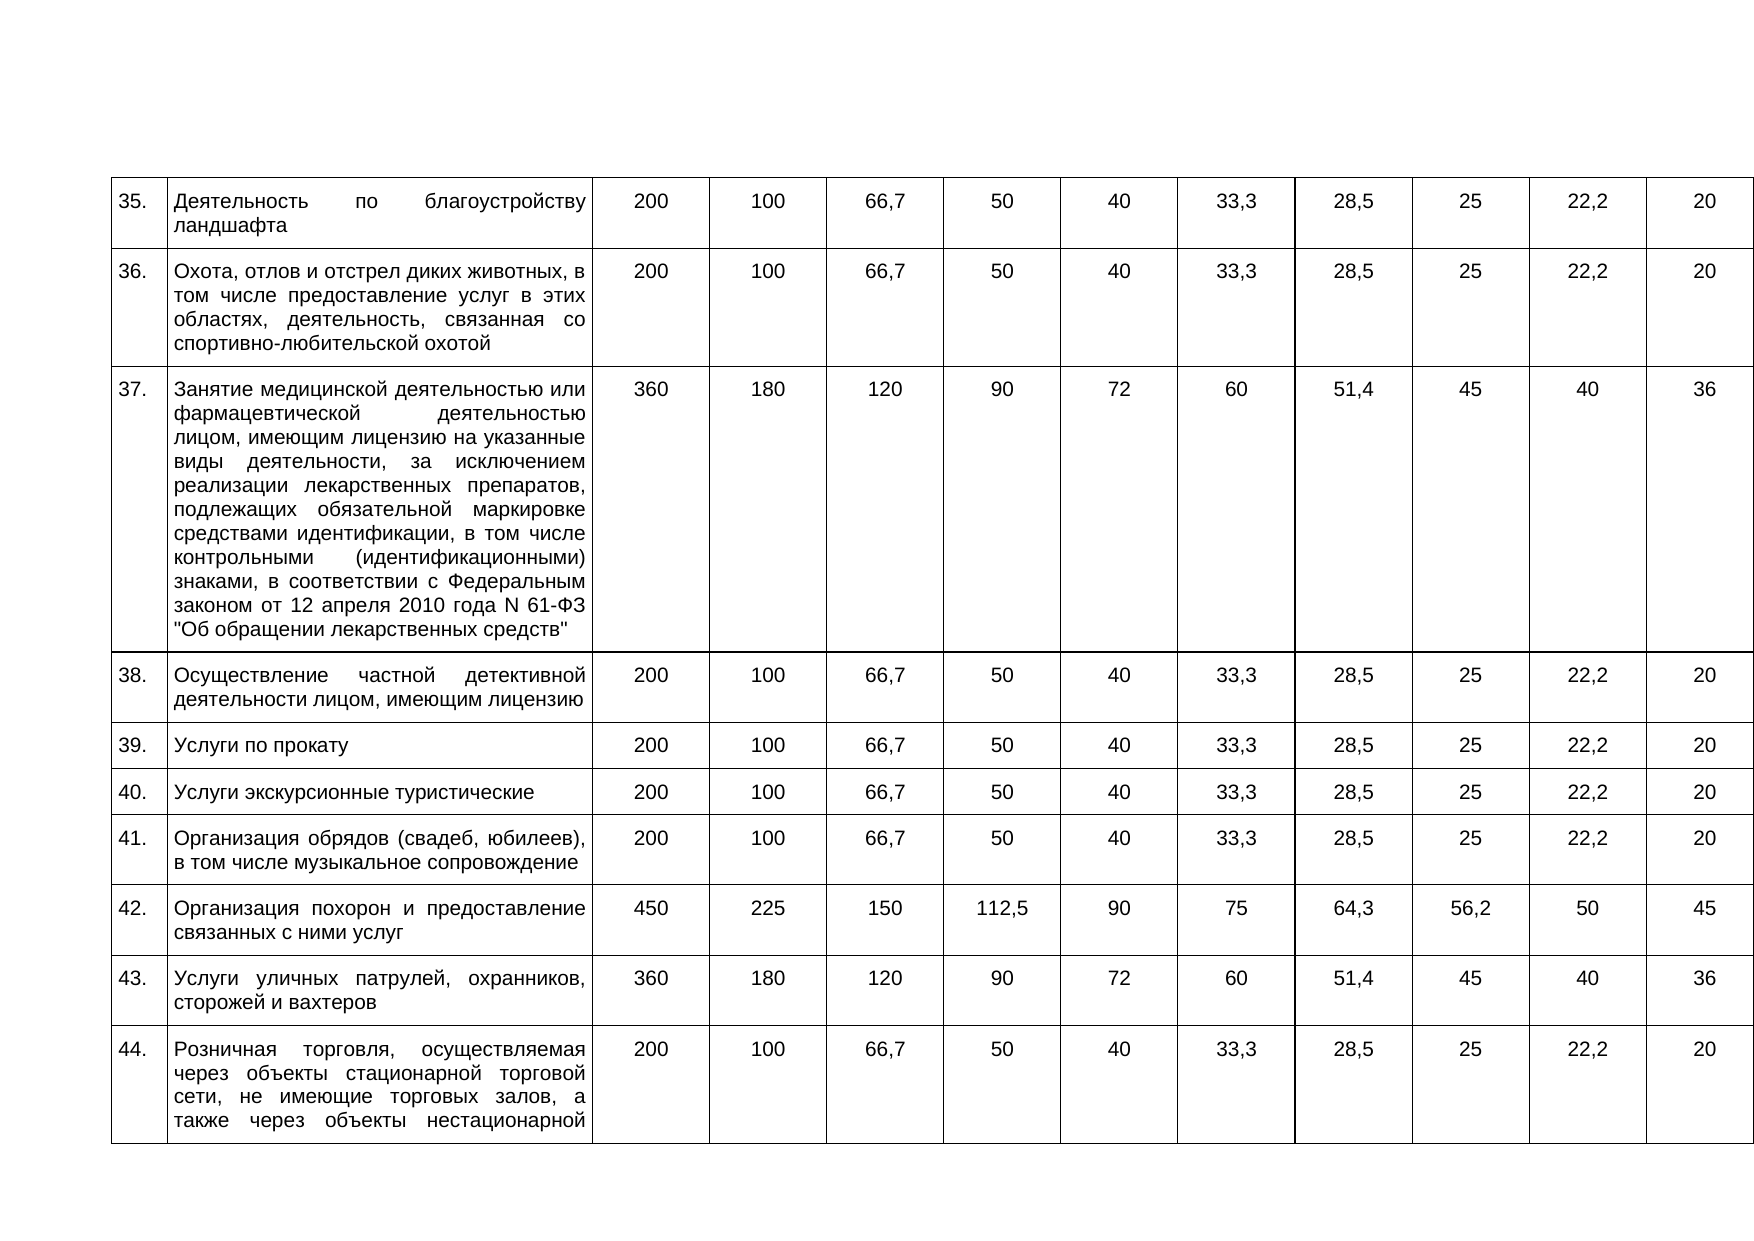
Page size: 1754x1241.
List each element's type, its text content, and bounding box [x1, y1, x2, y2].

table_cell 28,5 [1296, 653, 1412, 722]
table_cell 50 [944, 249, 1060, 366]
table_cell 22,2 [1530, 249, 1646, 366]
table_cell 20 [1647, 815, 1753, 884]
table_cell 28,5 [1296, 249, 1412, 366]
table_cell 200 [593, 653, 709, 722]
table_cell 50 [944, 178, 1060, 247]
table_cell 20 [1647, 249, 1753, 366]
table_cell 60 [1178, 367, 1294, 651]
table_cell 22,2 [1530, 723, 1646, 768]
table_cell 200 [593, 769, 709, 814]
table_cell 66,7 [827, 249, 943, 366]
table_cell 40 [1061, 249, 1177, 366]
table_cell 40 [1061, 723, 1177, 768]
table_cell 50 [944, 769, 1060, 814]
table_cell 33,3 [1178, 178, 1294, 247]
table_cell 25 [1413, 249, 1529, 366]
table_cell 22,2 [1530, 178, 1646, 247]
table_cell 38. [112, 653, 167, 722]
table_cell 40 [1530, 367, 1646, 651]
table_cell 66,7 [827, 769, 943, 814]
table_cell 40 [1061, 769, 1177, 814]
table_cell 50 [944, 815, 1060, 884]
table_cell 66,7 [827, 178, 943, 247]
table_cell 25 [1413, 815, 1529, 884]
table_cell 22,2 [1530, 815, 1646, 884]
table_cell 200 [593, 1026, 709, 1143]
table_cell Услуги по прокату [168, 723, 592, 768]
table_cell 28,5 [1296, 769, 1412, 814]
table_cell 33,3 [1178, 815, 1294, 884]
table_cell 33,3 [1178, 653, 1294, 722]
table_cell 60 [1178, 956, 1294, 1025]
table_cell 51,4 [1296, 367, 1412, 651]
table_cell 45 [1647, 885, 1753, 954]
table_cell 25 [1413, 178, 1529, 247]
table_cell Занятие медицинской деятельностью или фармацевтической деятельностью лицом, имеющим лицензию на указанные виды деятельности, за исключением реализации лекарственных препаратов, подлежащих обязательной маркировке средствами идентификации, в том числе контрольными (идентификационными) знаками, в соответствии с Федеральным законом от 12 апреля 2010 года N 61-ФЗ "Об обращении лекарственных средств" [168, 367, 592, 651]
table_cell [168, 1026, 592, 1143]
table_cell 28,5 [1296, 178, 1412, 247]
table_cell 36 [1647, 956, 1753, 1025]
table_cell 64,3 [1296, 885, 1412, 954]
table_cell 40 [1061, 815, 1177, 884]
table_cell 200 [593, 178, 709, 247]
table_cell 100 [710, 249, 826, 366]
table_cell 100 [710, 815, 826, 884]
table_cell Организация обрядов (свадеб, юбилеев), в том числе музыкальное сопровождение [168, 815, 592, 884]
table_cell 35. [112, 178, 167, 247]
table_cell 40. [112, 769, 167, 814]
table_cell 56,2 [1413, 885, 1529, 954]
table_cell Охота, отлов и отстрел диких животных, в том числе предоставление услуг в этих областях, деятельность, связанная со спортивно-любительской охотой [168, 249, 592, 366]
table_cell 360 [593, 956, 709, 1025]
table_cell 36 [1647, 367, 1753, 651]
table_cell 100 [710, 178, 826, 247]
table_cell 120 [827, 367, 943, 651]
table_cell 33,3 [1178, 1026, 1294, 1143]
table_cell 22,2 [1530, 1026, 1646, 1143]
table_cell 28,5 [1296, 723, 1412, 768]
table_cell Осуществление частной детективной деятельности лицом, имеющим лицензию [168, 653, 592, 722]
table_cell 51,4 [1296, 956, 1412, 1025]
table_cell 41. [112, 815, 167, 884]
table_cell 40 [1061, 653, 1177, 722]
table_cell 50 [944, 723, 1060, 768]
table_cell 90 [944, 367, 1060, 651]
table_cell 40 [1061, 1026, 1177, 1143]
table_cell 90 [1061, 885, 1177, 954]
table_cell 180 [710, 367, 826, 651]
table_cell 45 [1413, 367, 1529, 651]
table_cell 37. [112, 367, 167, 651]
table_cell 20 [1647, 178, 1753, 247]
table_cell 200 [593, 723, 709, 768]
table_cell 40 [1061, 178, 1177, 247]
table_cell 100 [710, 769, 826, 814]
table_cell 40 [1530, 956, 1646, 1025]
table_cell Деятельность по благоустройству ландшафта [168, 178, 592, 247]
table_cell 72 [1061, 367, 1177, 651]
table_cell 50 [944, 1026, 1060, 1143]
table_cell 33,3 [1178, 769, 1294, 814]
table_cell 20 [1647, 653, 1753, 722]
table_cell 72 [1061, 956, 1177, 1025]
table_cell 25 [1413, 653, 1529, 722]
table_cell 33,3 [1178, 723, 1294, 768]
table_cell 90 [944, 956, 1060, 1025]
table_cell 45 [1413, 956, 1529, 1025]
table_cell 66,7 [827, 723, 943, 768]
table_cell 28,5 [1296, 815, 1412, 884]
table_cell 44. [112, 1026, 167, 1143]
table_cell 39. [112, 723, 167, 768]
table_cell 100 [710, 1026, 826, 1143]
table_cell 42. [112, 885, 167, 954]
table_cell 33,3 [1178, 249, 1294, 366]
table_cell Организация похорон и предоставление связанных с ними услуг [168, 885, 592, 954]
table_cell 43. [112, 956, 167, 1025]
table_cell 180 [710, 956, 826, 1025]
table_cell Услуги экскурсионные туристические [168, 769, 592, 814]
table_cell 22,2 [1530, 769, 1646, 814]
table_cell 100 [710, 653, 826, 722]
table_cell 450 [593, 885, 709, 954]
table_cell 360 [593, 367, 709, 651]
table_cell 200 [593, 815, 709, 884]
table_cell 25 [1413, 769, 1529, 814]
table_cell 50 [1530, 885, 1646, 954]
table_cell 200 [593, 249, 709, 366]
table_cell 66,7 [827, 1026, 943, 1143]
table_cell 66,7 [827, 653, 943, 722]
table_cell 28,5 [1296, 1026, 1412, 1143]
table_cell 120 [827, 956, 943, 1025]
table_cell 100 [710, 723, 826, 768]
table_cell 20 [1647, 769, 1753, 814]
table_cell 66,7 [827, 815, 943, 884]
table_cell 20 [1647, 723, 1753, 768]
table_cell 112,5 [944, 885, 1060, 954]
table_cell 225 [710, 885, 826, 954]
table_cell Услуги уличных патрулей, охранников, сторожей и вахтеров [168, 956, 592, 1025]
table_cell 36. [112, 249, 167, 366]
table_cell 75 [1178, 885, 1294, 954]
table_cell 150 [827, 885, 943, 954]
table_cell 25 [1413, 1026, 1529, 1143]
table_cell 25 [1413, 723, 1529, 768]
table_cell 20 [1647, 1026, 1753, 1143]
table_cell 50 [944, 653, 1060, 722]
table_cell 22,2 [1530, 653, 1646, 722]
